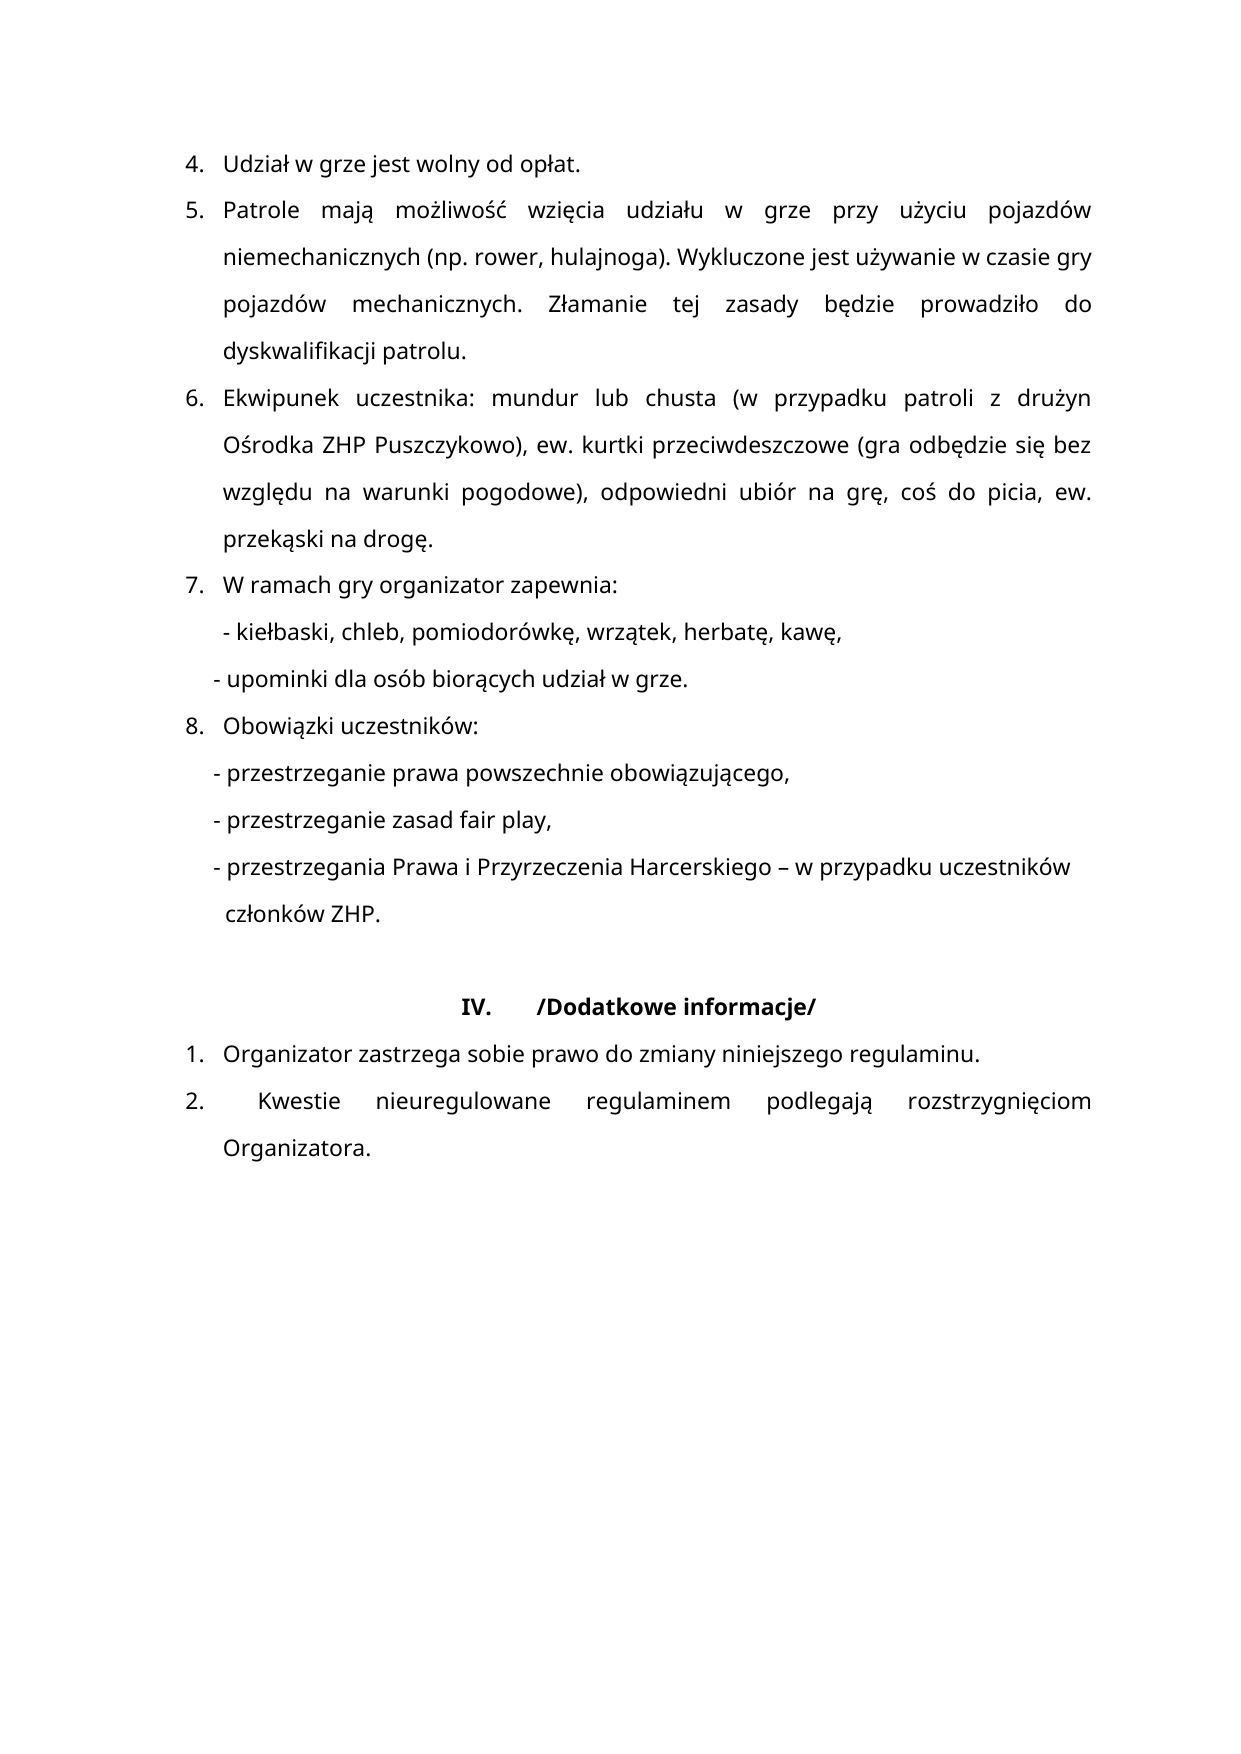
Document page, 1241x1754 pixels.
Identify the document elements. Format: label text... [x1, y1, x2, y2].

list - kiełbaski, chleb, pomiodorówkę, wrzątek, herbatę, kawę, [223, 616, 1093, 648]
list Udział w grze jest wolny od opłat. [185, 148, 1093, 179]
text - przestrzegania Prawa i Przyrzeczenia Harcerskiego – w przypadku uczestników [148, 851, 1093, 882]
text - przestrzeganie prawa powszechnie obowiązującego, [148, 757, 1093, 788]
list Kwestie nieuregulowane regulaminem podlegają rozstrzygnięciom Organizatora. [185, 1085, 1093, 1163]
list /Dodatkowe informacje/ [185, 991, 1093, 1023]
list Organizator zastrzega sobie prawo do zmiany niniejszego regulaminu. [185, 1038, 1093, 1069]
text członków ZHP. [148, 898, 1093, 929]
list Obowiązki uczestników: [185, 710, 1093, 741]
list Ekwipunek uczestnika: mundur lub chusta (w przypadku patroli z drużyn Ośrodka ZHP Puszczykowo), ew. kurtki przeciwdeszczowe (gra odbędzie się bez względu na warunki pogodowe), odpowiedni ubiór na grę, coś do picia, ew. przekąski na drogę. [185, 382, 1093, 554]
text - upominki dla osób biorących udział w grze. [148, 663, 1093, 694]
list Patrole mają możliwość wzięcia udziału w grze przy użyciu pojazdów niemechanicznych (np. rower, hulajnoga). Wykluczone jest używanie w czasie gry pojazdów mechanicznych. Złamanie tej zasady będzie prowadziło do dyskwalifikacji patrolu. [185, 194, 1093, 366]
list W ramach gry organizator zapewnia: [185, 569, 1093, 601]
text - przestrzeganie zasad fair play, [148, 804, 1093, 835]
